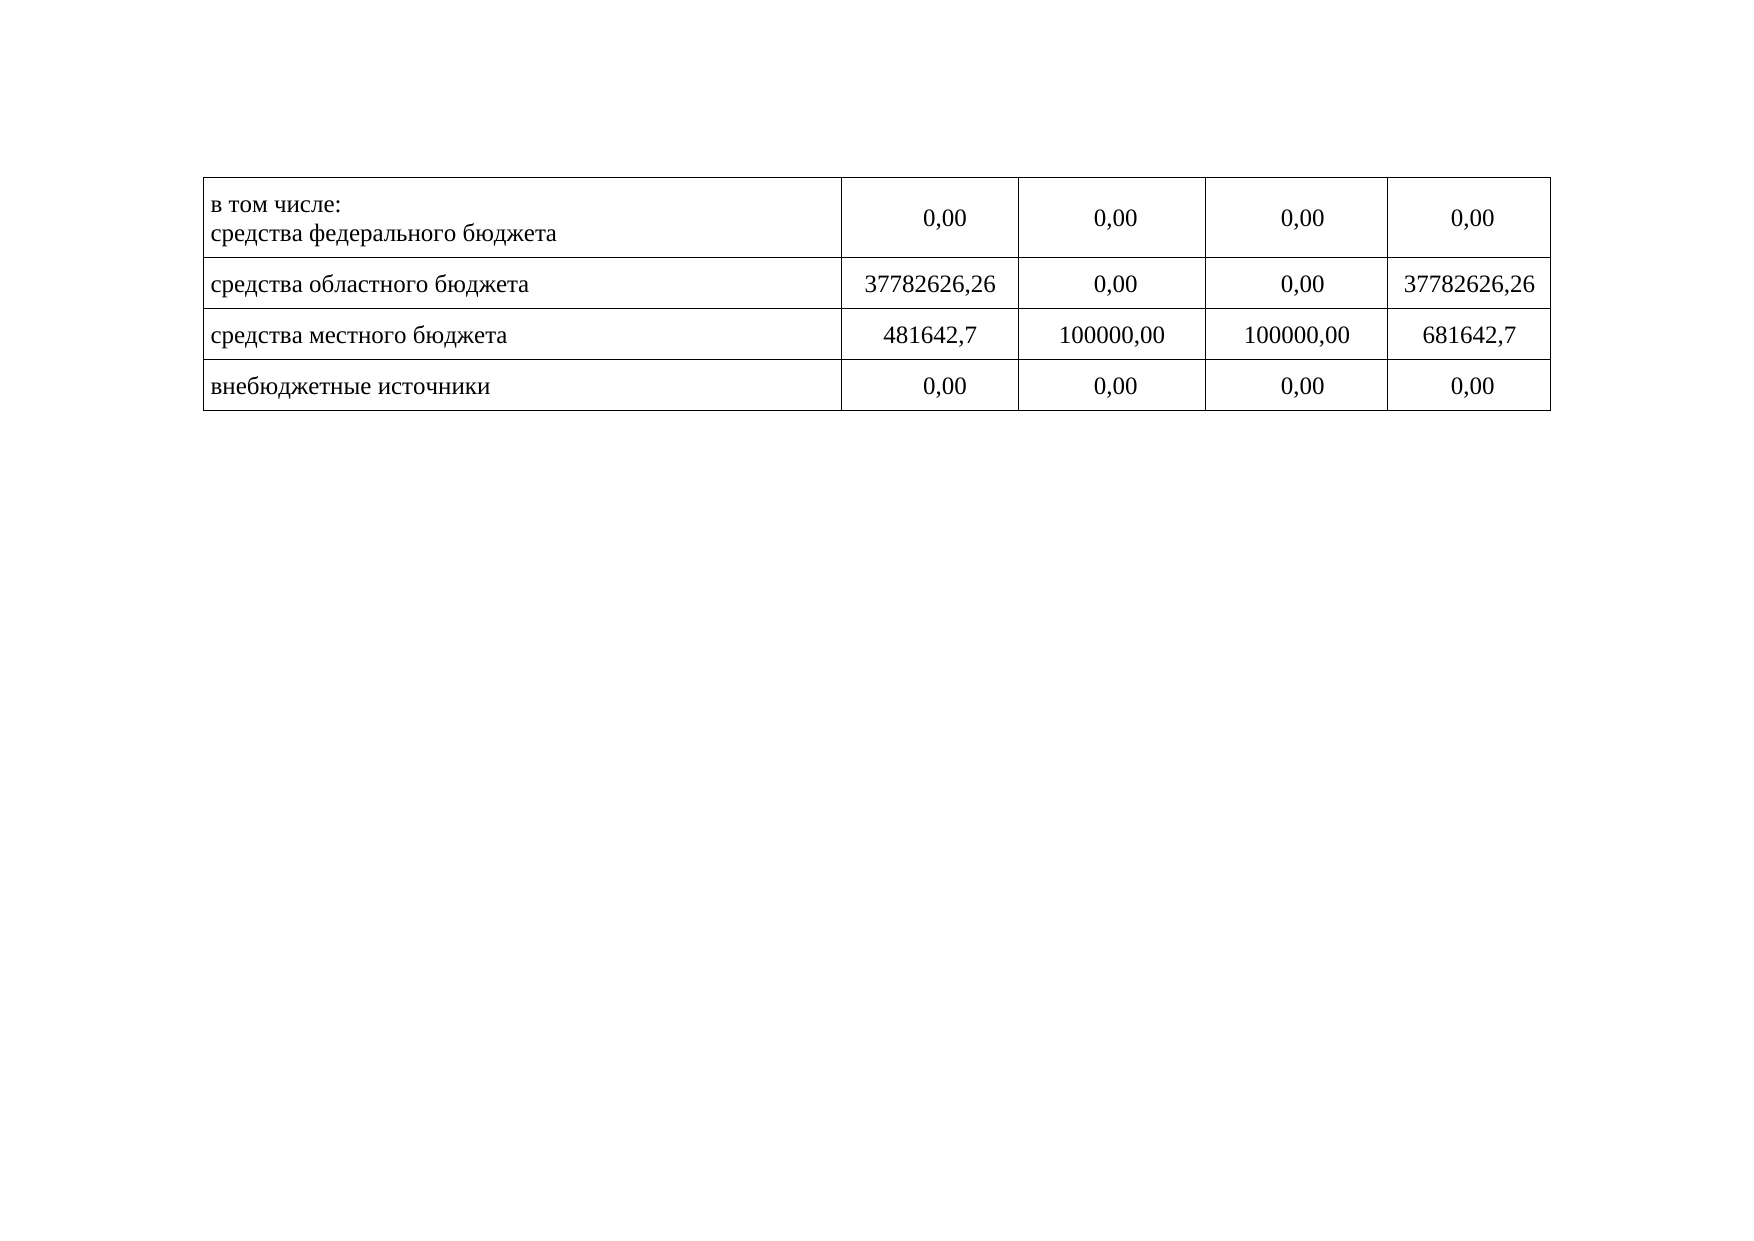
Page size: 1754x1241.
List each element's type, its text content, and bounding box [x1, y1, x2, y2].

table_cell 0,00 [1019, 360, 1205, 410]
table_cell 0,00 [1206, 178, 1387, 257]
table_cell 0,00 [842, 360, 1018, 410]
table_cell внебюджетные источники [204, 360, 841, 410]
table_cell 0,00 [1206, 360, 1387, 410]
table_cell 0,00 [1388, 360, 1550, 410]
table_cell 37782626,26 [1388, 258, 1550, 308]
table_cell средства областного бюджета [204, 258, 841, 308]
table_cell 100000,00 [1019, 309, 1205, 359]
table_cell средства местного бюджета [204, 309, 841, 359]
table_cell в том числе: средства федерального бюджета [204, 178, 841, 257]
table_cell 37782626,26 [842, 258, 1018, 308]
table_cell 0,00 [1388, 178, 1550, 257]
table_cell 100000,00 [1206, 309, 1387, 359]
table_cell 481642,7 [842, 309, 1018, 359]
table_cell 681642,7 [1388, 309, 1550, 359]
table_cell 0,00 [842, 178, 1018, 257]
table_cell 0,00 [1019, 258, 1205, 308]
table_cell 0,00 [1019, 178, 1205, 257]
table_cell 0,00 [1206, 258, 1387, 308]
